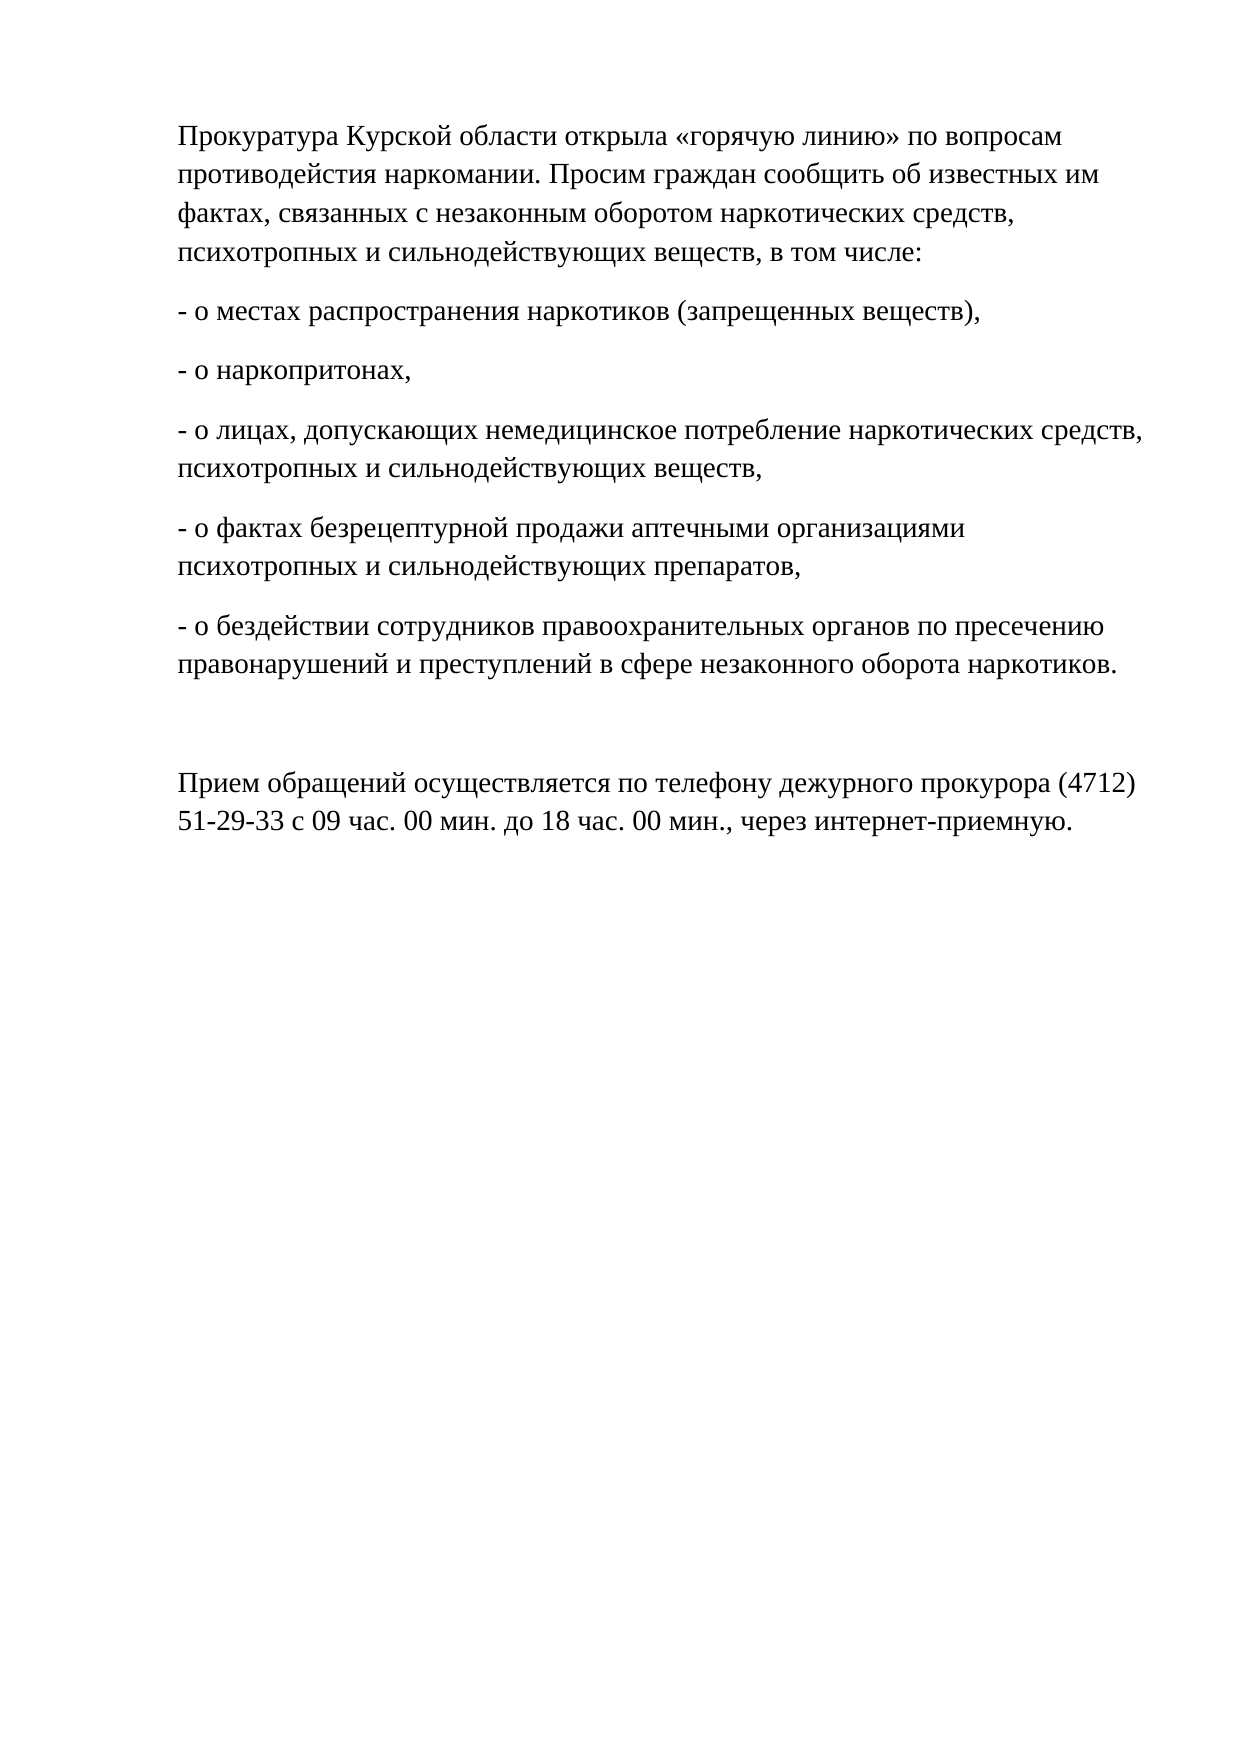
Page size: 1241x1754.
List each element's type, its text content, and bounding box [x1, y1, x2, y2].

text Прием обращений осуществляется по телефону дежурного прокурора (4712) 51-29-33 с 09 час. 00 мин. до 18 час. 00 мин., через интернет-приемную. [177, 765, 1152, 837]
text - о бездействии сотрудников правоохранительных органов по пресечению правонарушений и преступлений в сфере незаконного оборота наркотиков. [177, 608, 1152, 680]
text Прокуратура Курской области открыла «горячую линию» по вопросам противодейстия наркомании. Просим граждан сообщить об известных им фактах, связанных с незаконным оборотом наркотических средств, психотропных и сильнодействующих веществ, в том числе: [177, 118, 1152, 267]
text - о местах распространения наркотиков (запрещенных веществ), [177, 293, 1152, 327]
text - о фактах безрецептурной продажи аптечными организациями психотропных и сильнодействующих препаратов, [177, 510, 1152, 582]
text - о наркопритонах, [177, 352, 1152, 386]
text - о лицах, допускающих немедицинское потребление наркотических средств, психотропных и сильнодействующих веществ, [177, 412, 1152, 484]
